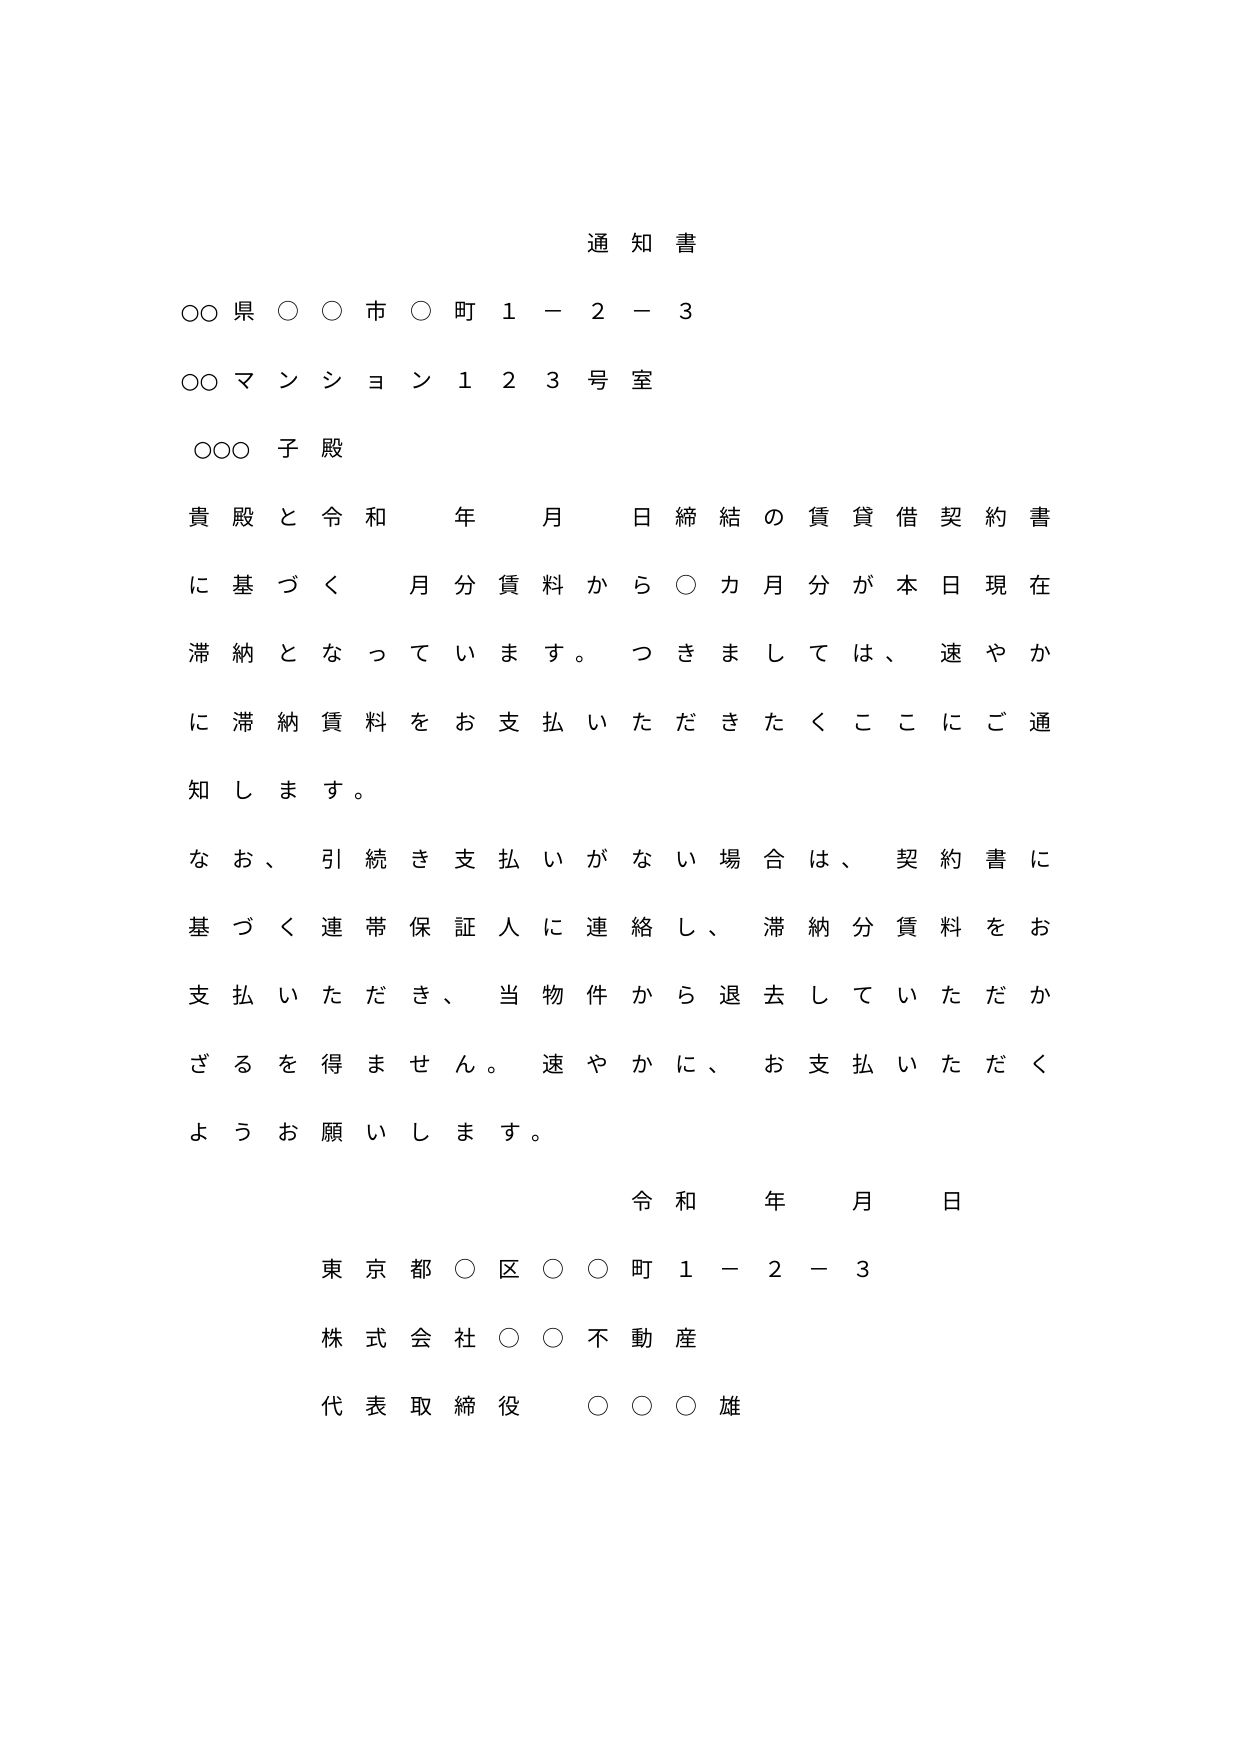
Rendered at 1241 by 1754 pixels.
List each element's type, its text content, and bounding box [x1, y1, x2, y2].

text 貴殿と令和 年 月 日締結の賃貸借契約書に基づく 月分賃料から○カ月分が本日現在滞納となっています。つきましては、速やかに滞納賃料をお支払いただきたくここにご通知します。 [177, 481, 1063, 823]
text ○○マンション１２３号室 [177, 344, 1063, 413]
text 通知書 [177, 207, 1063, 276]
text ○○県○○市○町１－２－３ [177, 276, 1063, 344]
text 株式会社○○不動産 [177, 1302, 1063, 1371]
text 代表取締役 ○○○雄 [177, 1371, 1063, 1439]
text なお、引続き支払いがない場合は、契約書に基づく連帯保証人に連絡し、滞納分賃料をお支払いただき、当物件から退去していただかざるを得ません。速やかに、お支払いただくようお願いします。 [177, 823, 1063, 1166]
text 令和 年 月 日 [177, 1166, 1063, 1234]
text 東京都○区○○町１－２－３ [177, 1234, 1063, 1302]
text ○○○子殿 [177, 413, 1063, 481]
